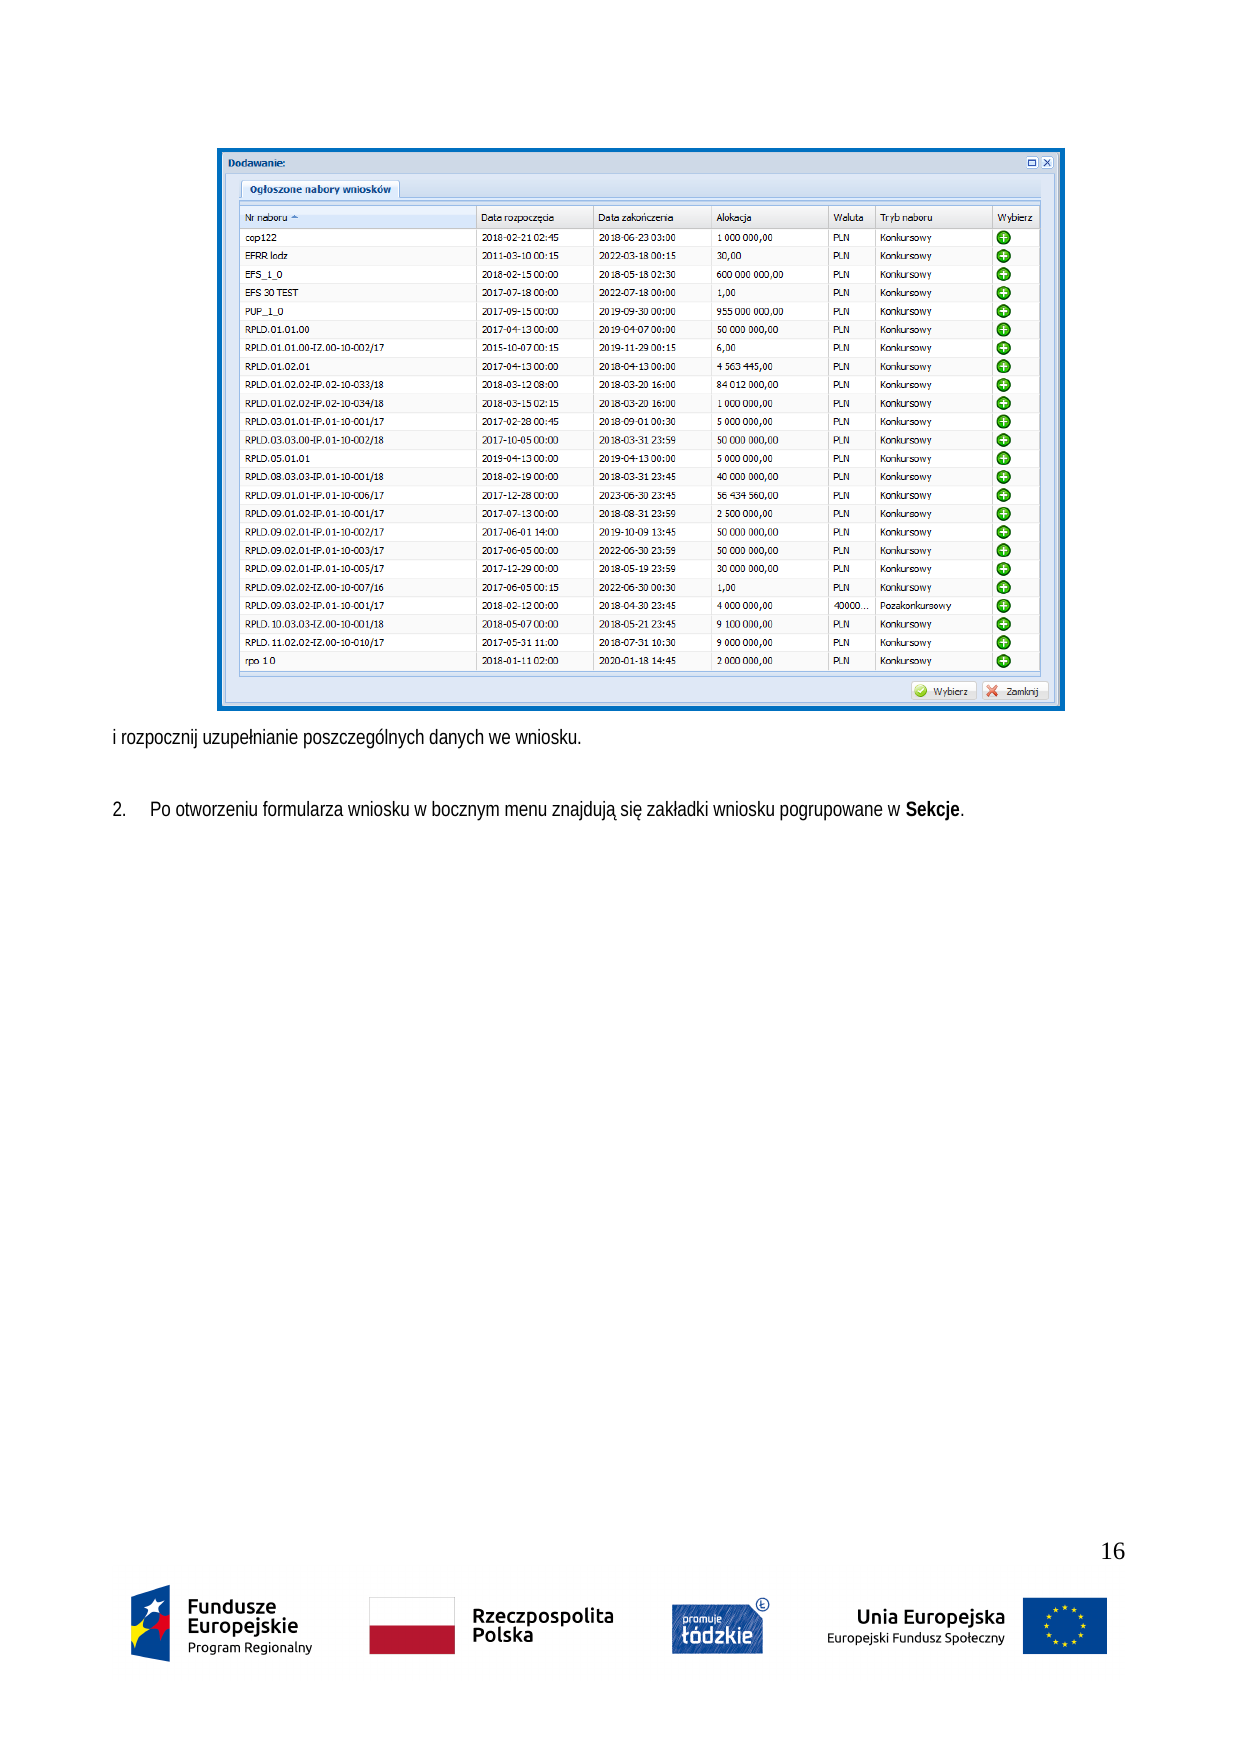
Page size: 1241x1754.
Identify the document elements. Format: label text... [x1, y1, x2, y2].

picture [222, 152, 1060, 706]
list Po otworzeniu formularza wniosku w bocznym menu znajdują się zakładki wniosku pogrupowane w Sekcje. [112, 797, 1125, 821]
picture [112, 1565, 1125, 1681]
text i rozpocznij uzupełnianie poszczególnych danych we wniosku. [112, 725, 1125, 749]
